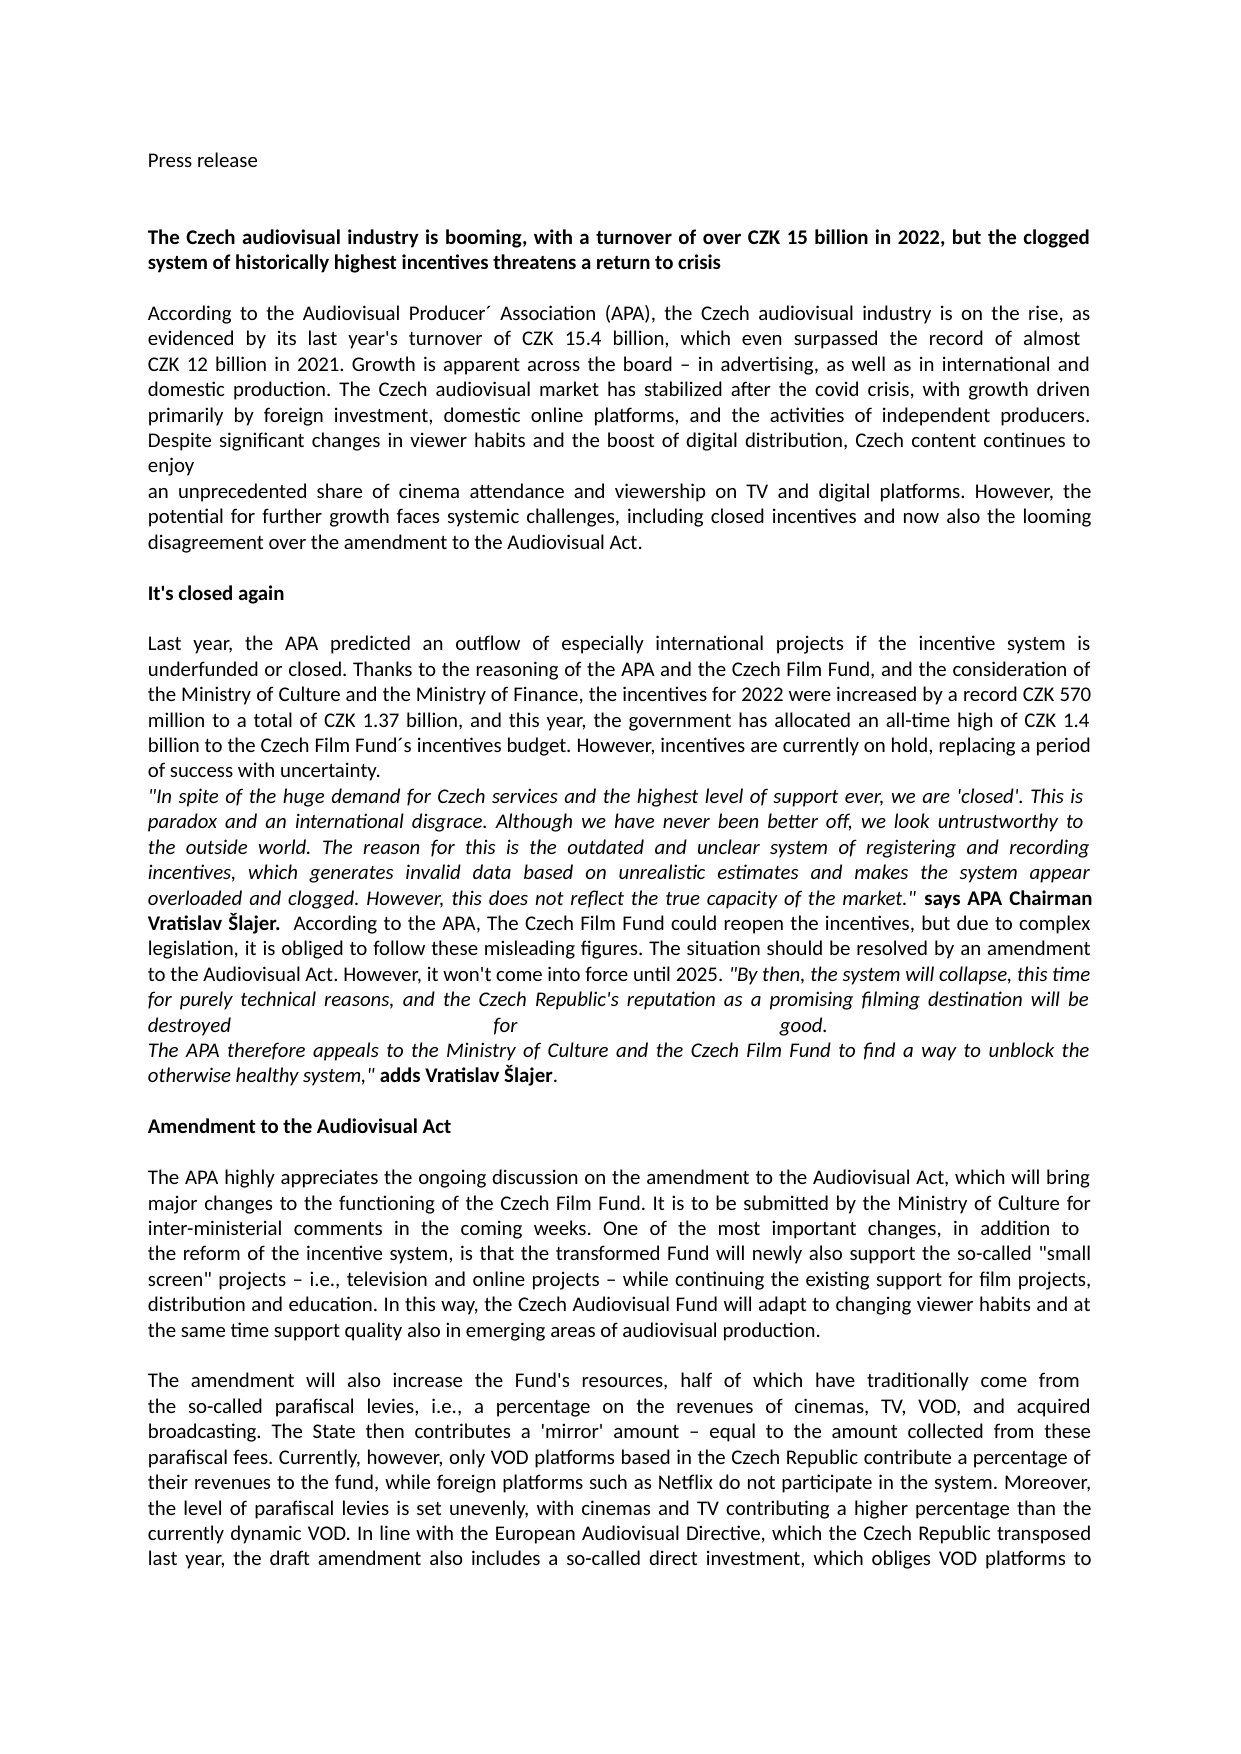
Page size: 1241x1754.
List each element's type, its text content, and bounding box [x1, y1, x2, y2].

text Press release [148, 148, 1093, 173]
text According to the Audiovisual Producer´ Association (APA), the Czech audiovisual industry is on the rise, as evidenced by its last year's turnover of CZK 15.4 billion, which even surpassed the record of almost CZK 12 billion in 2021. Growth is apparent across the board – in advertising, as well as in international and domestic production. The Czech audiovisual market has stabilized after the covid crisis, with growth driven primarily by foreign investment, domestic online platforms, and the activities of independent producers. Despite significant changes in viewer habits and the boost of digital distribution, Czech content continues to enjoy an unprecedented share of cinema attendance and viewership on TV and digital platforms. However, the potential for further growth faces systemic challenges, including closed incentives and now also the looming disagreement over the amendment to the Audiovisual Act. [148, 300, 1093, 554]
text The APA highly appreciates the ongoing discussion on the amendment to the Audiovisual Act, which will bring major changes to the functioning of the Czech Film Fund. It is to be submitted by the Ministry of Culture for inter-ministerial comments in the coming weeks. One of the most important changes, in addition to the reform of the incentive system, is that the transformed Fund will newly also support the so-called "small screen" projects – i.e., television and online projects – while continuing the existing support for film projects, distribution and education. In this way, the Czech Audiovisual Fund will adapt to changing viewer habits and at the same time support quality also in emerging areas of audiovisual production. [148, 1164, 1093, 1342]
text Last year, the APA predicted an outflow of especially international projects if the incentive system is underfunded or closed. Thanks to the reasoning of the APA and the Czech Film Fund, and the consideration of the Ministry of Culture and the Ministry of Finance, the incentives for 2022 were increased by a record CZK 570 million to a total of CZK 1.37 billion, and this year, the government has allocated an all-time high of CZK 1.4 billion to the Czech Film Fund´s incentives budget. However, incentives are currently on hold, replacing a period of success with uncertainty. [148, 631, 1093, 783]
text It's closed again [148, 580, 1093, 605]
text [148, 1368, 1093, 1571]
text Amendment to the Audiovisual Act [148, 1113, 1093, 1139]
text The Czech audiovisual industry is booming, with a turnover of over CZK 15 billion in 2022, but the clogged system of historically highest incentives threatens a return to crisis [148, 224, 1093, 275]
text "In spite of the huge demand for Czech services and the highest level of support ever, we are 'closed'. This is paradox and an international disgrace. Although we have never been better off, we look untrustworthy to the outside world. The reason for this is the outdated and unclear system of registering and recording incentives, which generates invalid data based on unrealistic estimates and makes the system appear overloaded and clogged. However, this does not reflect the true capacity of the market." says APA Chairman Vratislav Šlajer. According to the APA, The Czech Film Fund could reopen the incentives, but due to complex legislation, it is obliged to follow these misleading figures. The situation should be resolved by an amendment to the Audiovisual Act. However, it won't come into force until 2025. "By then, the system will collapse, this time for purely technical reasons, and the Czech Republic's reputation as a promising filming destination will be destroyed for good. The APA therefore appeals to the Ministry of Culture and the Czech Film Fund to find a way to unblock the otherwise healthy system," adds Vratislav Šlajer. [148, 783, 1093, 1088]
